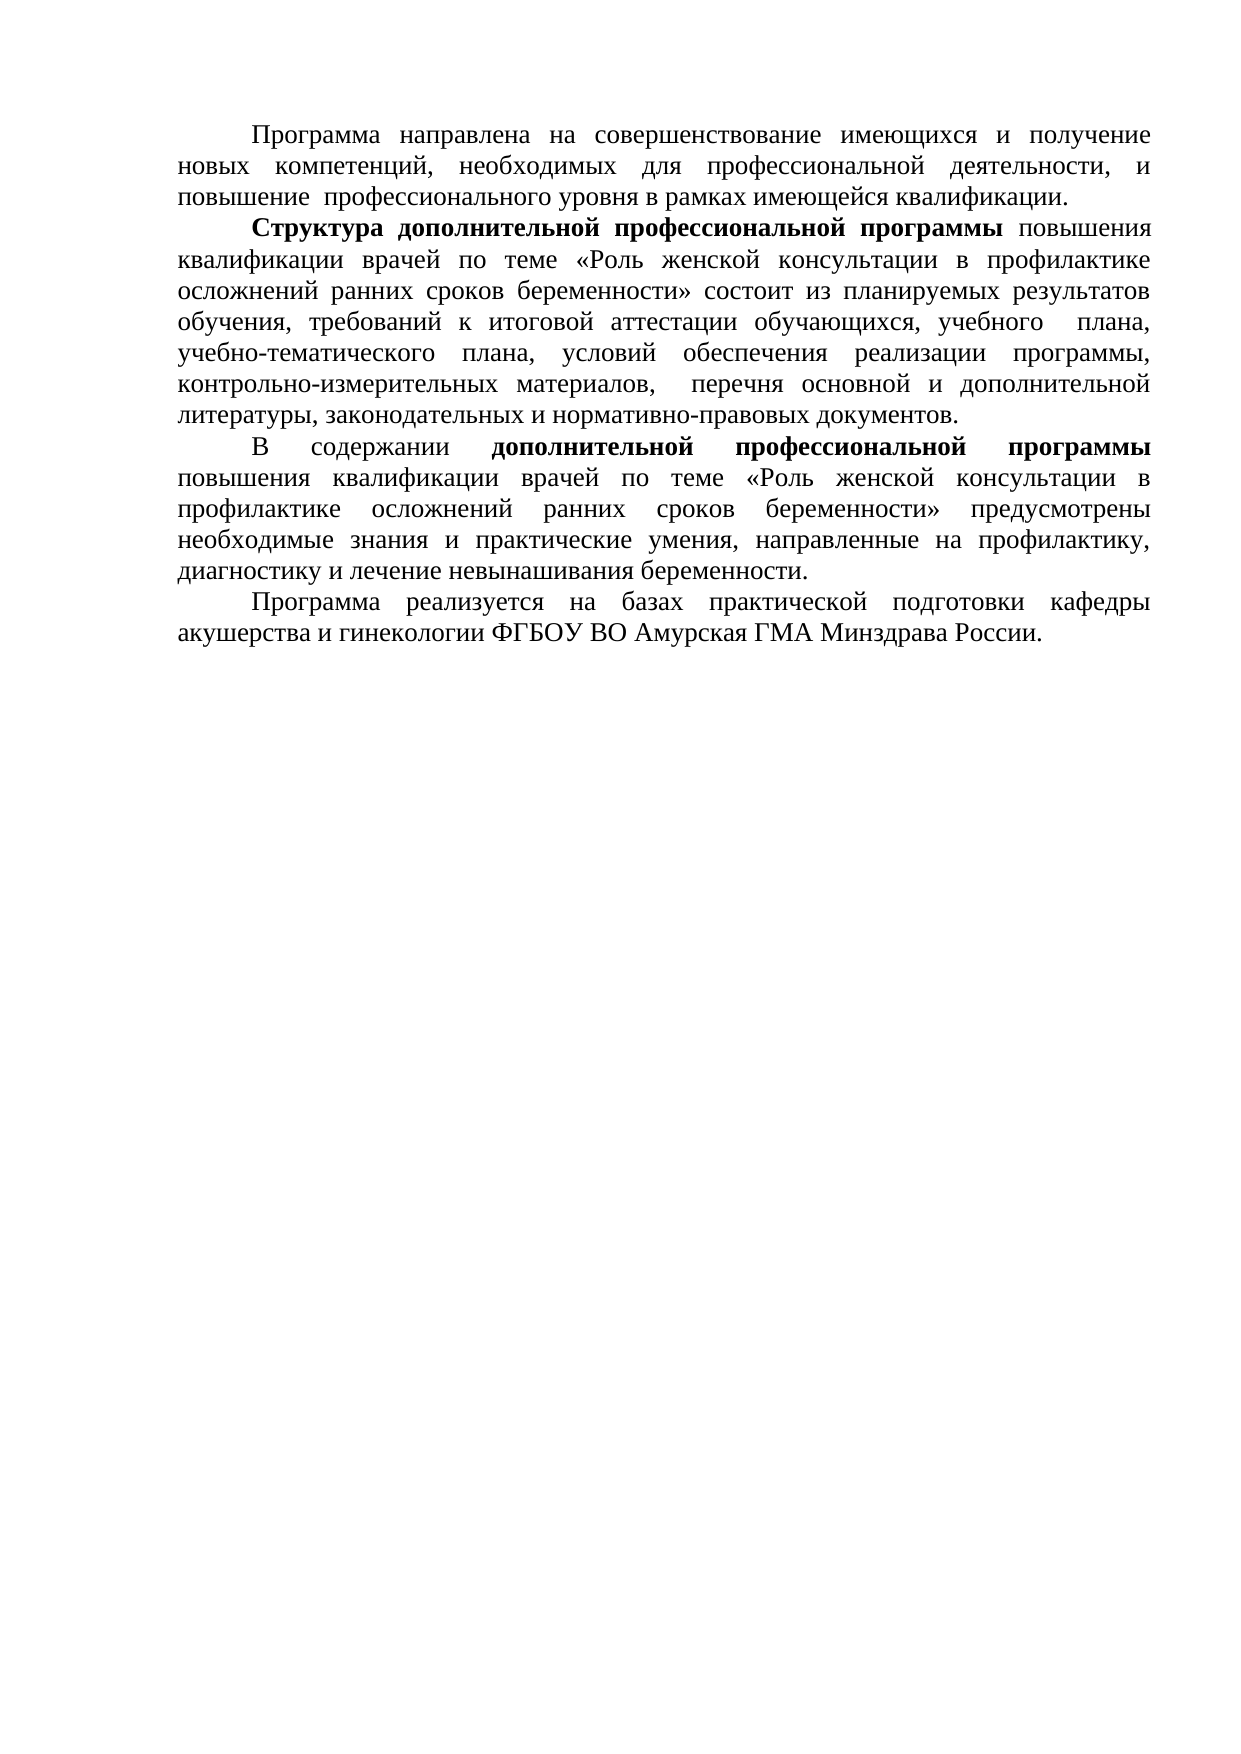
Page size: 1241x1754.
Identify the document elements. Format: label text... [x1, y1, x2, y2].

text Программа реализуется на базах практической подготовки кафедры акушерства и гинекологии ФГБОУ ВО Амурская ГМА Минздрава России. [177, 585, 1152, 648]
text В содержании дополнительной профессиональной программы повышения квалификации врачей по теме «Роль женской консультации в профилактике осложнений ранних сроков беременности» предусмотрены необходимые знания и практические умения, направленные на профилактику, диагностику и лечение невынашивания беременности. [177, 429, 1152, 585]
text Программа направлена на совершенствование имеющихся и получение новых компетенций, необходимых для профессиональной деятельности, и повышение профессионального уровня в рамках имеющейся квалификации. [177, 118, 1152, 212]
text Структура дополнительной профессиональной программы повышения квалификации врачей по теме «Роль женской консультации в профилактике осложнений ранних сроков беременности» состоит из планируемых результатов обучения, требований к итоговой аттестации обучающихся, учебного плана, учебно-тематического плана, условий обеспечения реализации программы, контрольно-измерительных материалов, перечня основной и дополнительной литературы, законодательных и нормативно-правовых документов. [177, 212, 1152, 429]
